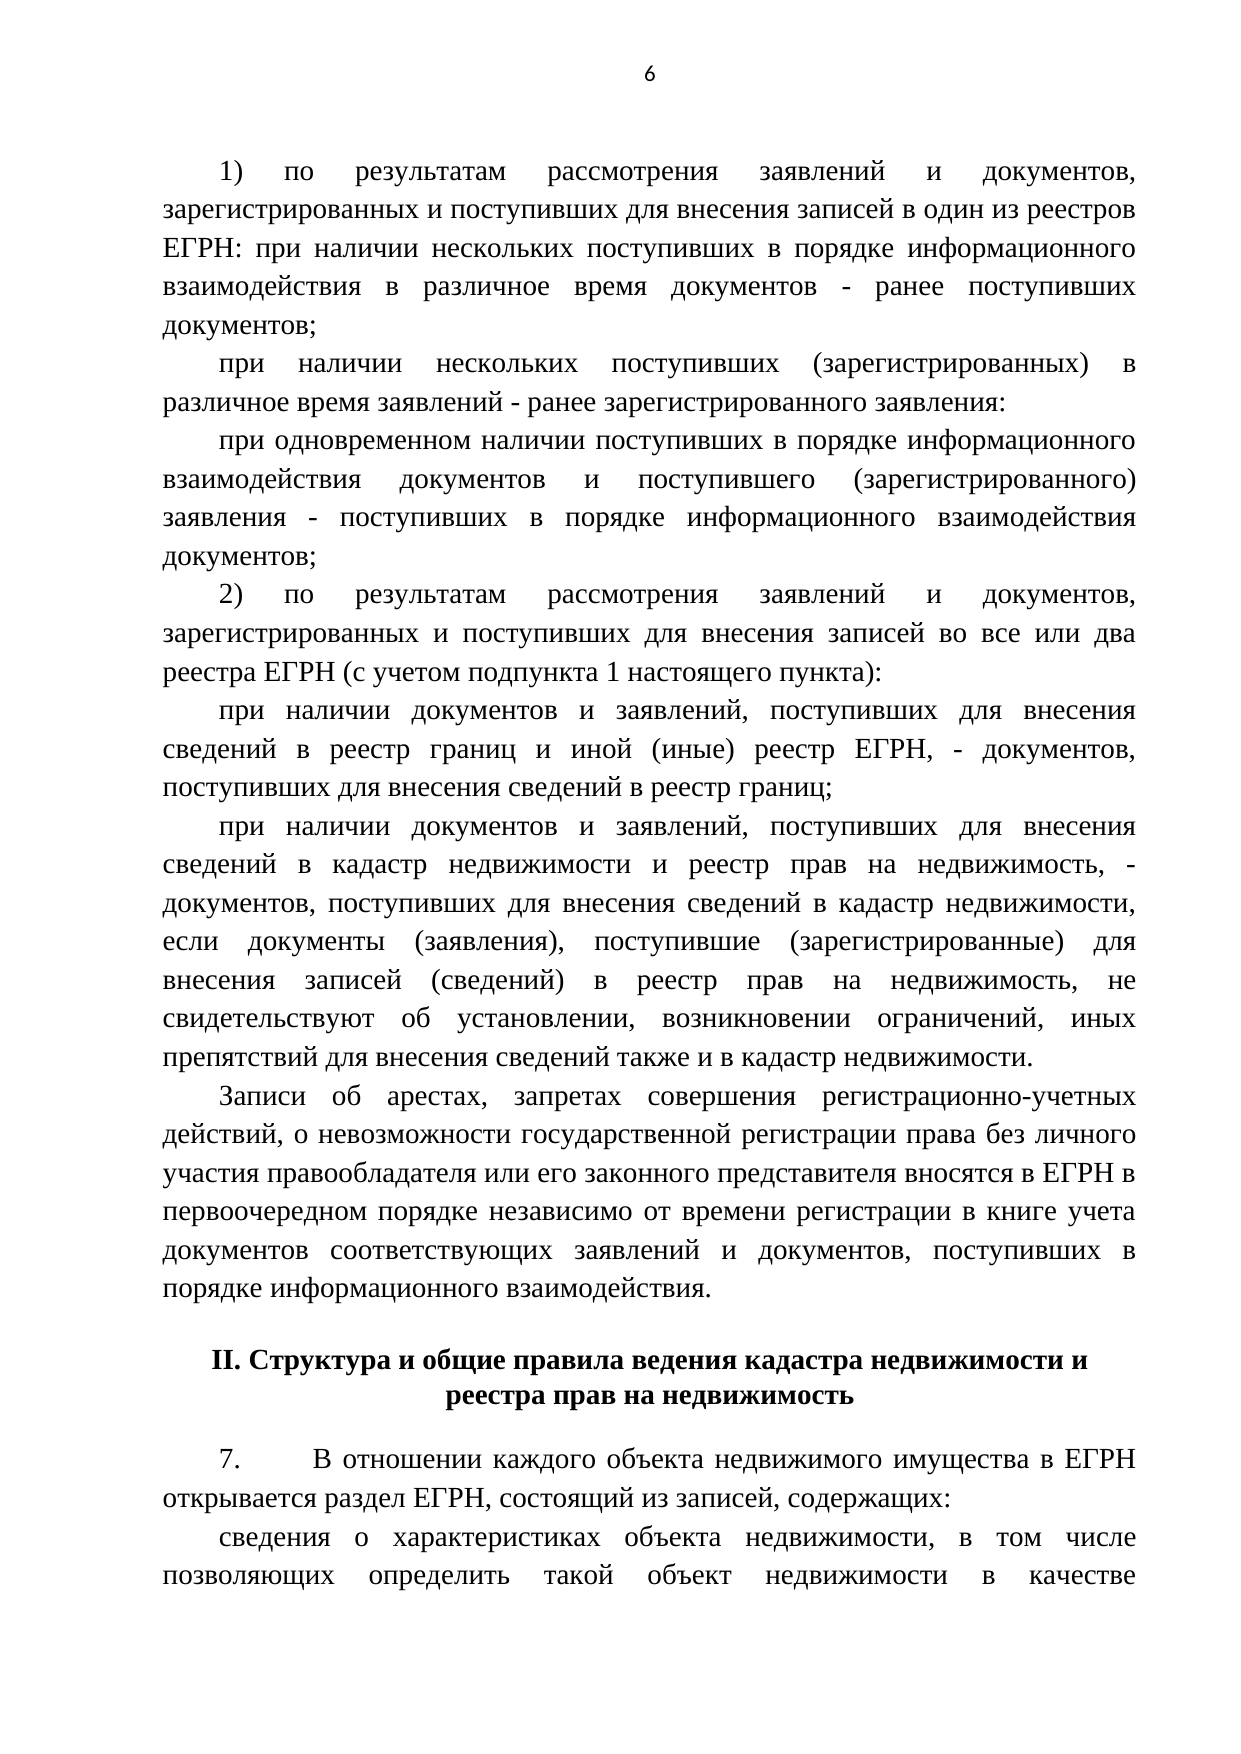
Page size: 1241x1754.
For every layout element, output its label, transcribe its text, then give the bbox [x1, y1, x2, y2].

subtitle II. Структура и общие правила ведения кадастра недвижимости и реестра прав на недвижимость [162, 1342, 1137, 1411]
list В отношении каждого объекта недвижимого имущества в ЕГРН открывается раздел ЕГРН, состоящий из записей, содержащих: [162, 1442, 1137, 1514]
text при наличии документов и заявлений, поступивших для внесения сведений в кадастр недвижимости и реестр прав на недвижимость, - документов, поступивших для внесения сведений в кадастр недвижимости, если документы (заявления), поступившие (зарегистрированные) для внесения записей (сведений) в реестр прав на недвижимость, не свидетельствуют об установлении, возникновении ограничений, иных препятствий для внесения сведений также и в кадастр недвижимости. [162, 808, 1137, 1073]
text при наличии нескольких поступивших (зарегистрированных) в различное время заявлений - ранее зарегистрированного заявления: [162, 345, 1137, 417]
text 2) по результатам рассмотрения заявлений и документов, зарегистрированных и поступивших для внесения записей во все или два реестра ЕГРН (с учетом подпункта 1 настоящего пункта): [162, 577, 1137, 687]
text при одновременном наличии поступивших в порядке информационного взаимодействия документов и поступившего (зарегистрированного) заявления - поступивших в порядке информационного взаимодействия документов; [162, 422, 1137, 572]
text 1) по результатам рассмотрения заявлений и документов, зарегистрированных и поступивших для внесения записей в один из реестров ЕГРН: при наличии нескольких поступивших в порядке информационного взаимодействия в различное время документов - ранее поступивших документов; [162, 153, 1137, 340]
text Записи об арестах, запретах совершения регистрационно-учетных действий, о невозможности государственной регистрации права без личного участия правообладателя или его законного представителя вносятся в ЕГРН в первоочередном порядке независимо от времени регистрации в книге учета документов соответствующих заявлений и документов, поступивших в порядке информационного взаимодействия. [162, 1078, 1137, 1304]
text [162, 1519, 1137, 1591]
text при наличии документов и заявлений, поступивших для внесения сведений в реестр границ и иной (иные) реестр ЕГРН, - документов, поступивших для внесения сведений в реестр границ; [162, 692, 1137, 803]
